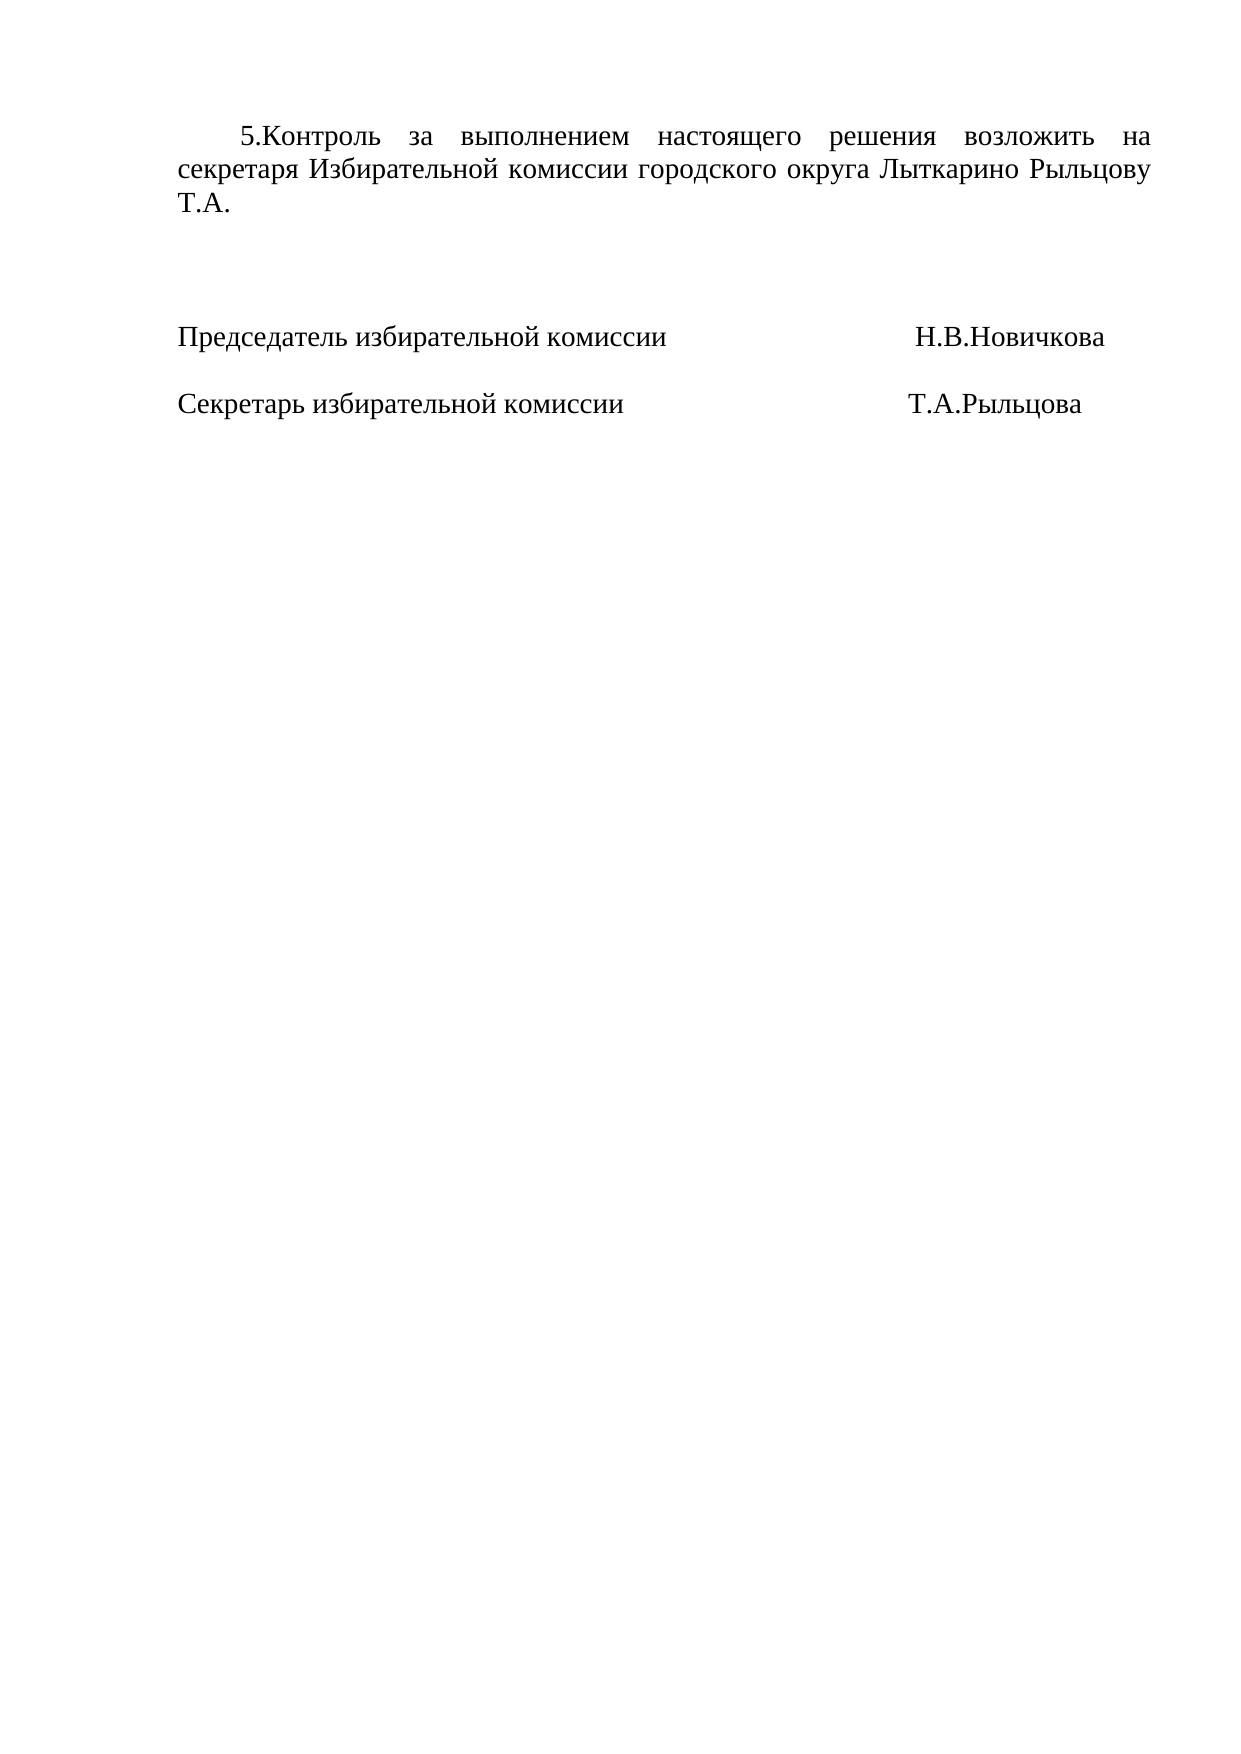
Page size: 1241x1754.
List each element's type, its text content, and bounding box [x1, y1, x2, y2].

text Председатель избирательной комиссии Н.В.Новичкова [177, 319, 1152, 353]
text Секретарь избирательной комиссии Т.А.Рыльцова [177, 386, 1152, 420]
text 5.Контроль за выполнением настоящего решения возложить на секретаря Избирательной комиссии городского округа Лыткарино Рыльцову Т.А. [177, 118, 1152, 219]
